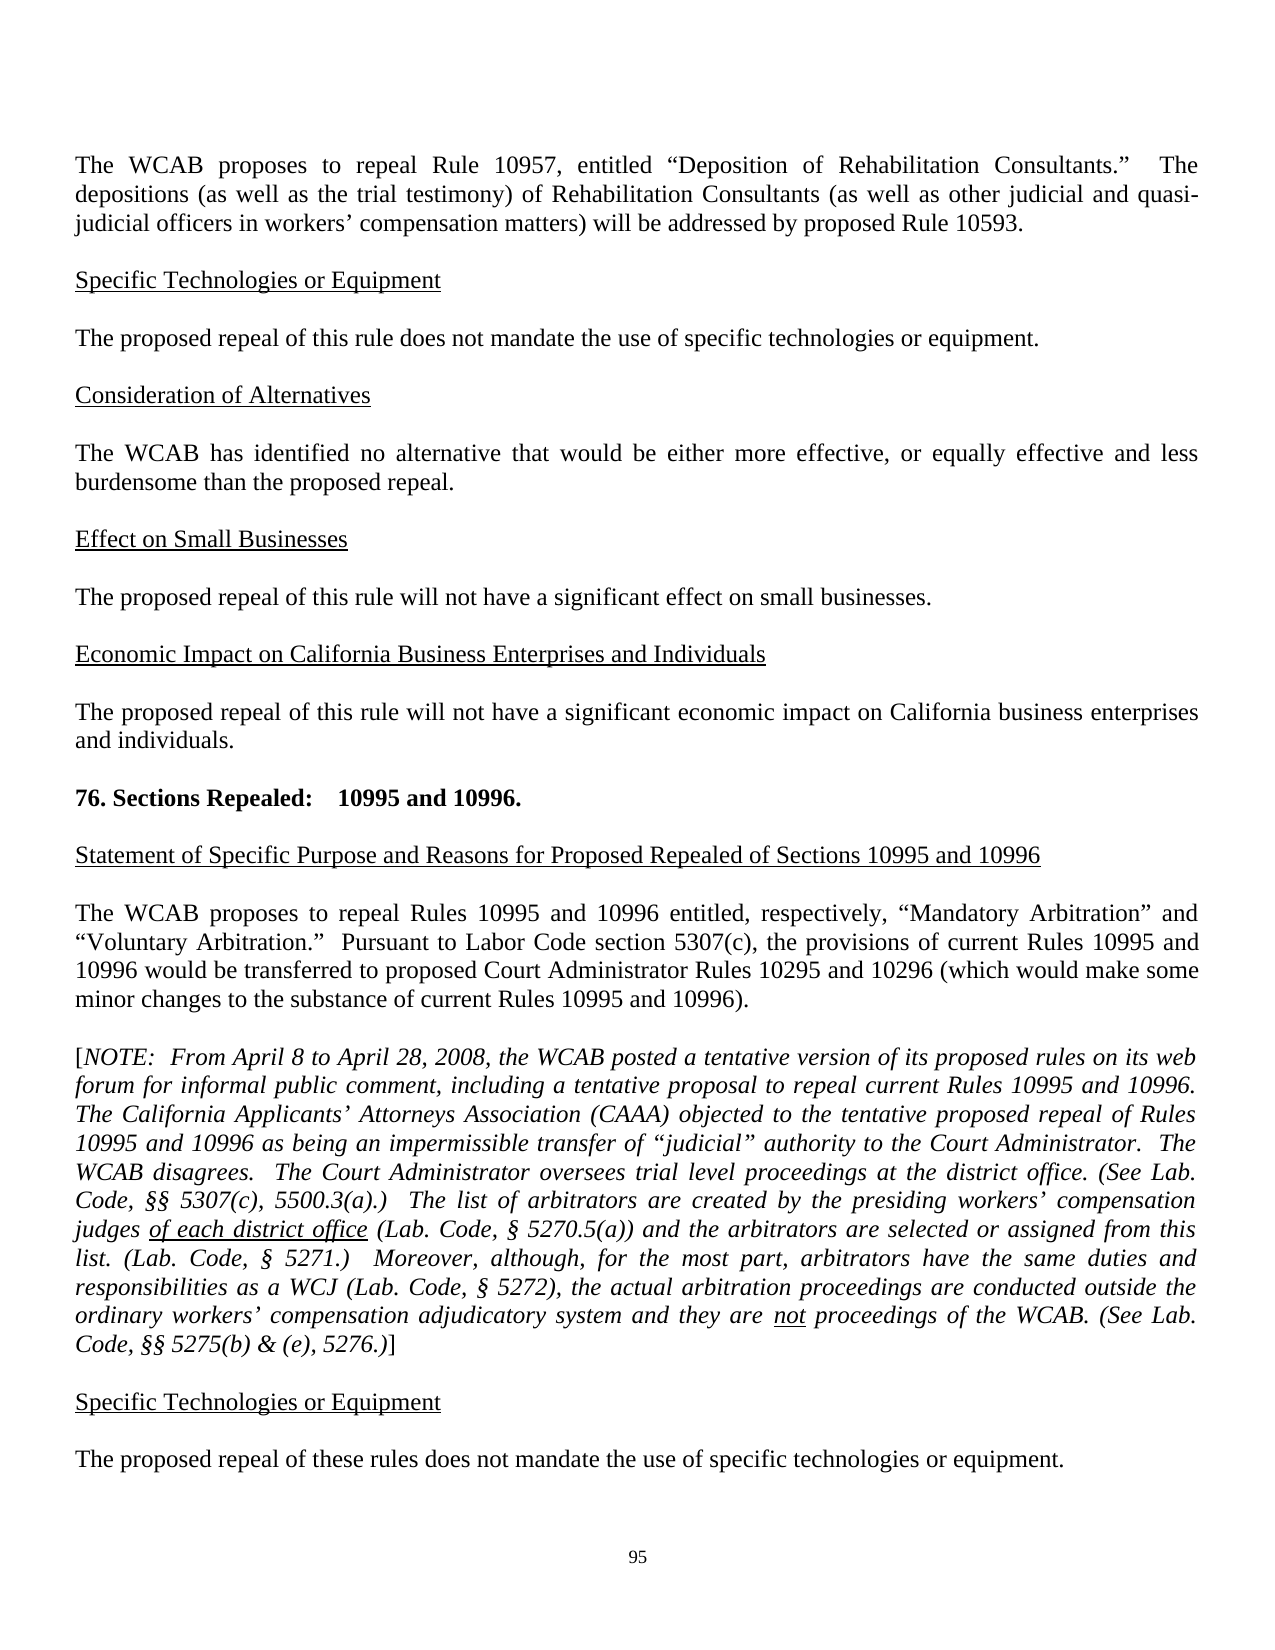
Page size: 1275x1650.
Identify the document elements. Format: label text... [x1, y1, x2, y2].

text Specific Technologies or Equipment [75, 266, 1200, 294]
text Specific Technologies or Equipment [75, 1387, 1200, 1416]
text Statement of Specific Purpose and Reasons for Proposed Repealed of Sections 10995 and 10996 [75, 841, 1200, 869]
text The proposed repeal of this rule will not have a significant economic impact on California business enterprises and individuals. [75, 697, 1200, 754]
text The proposed repeal of this rule does not mandate the use of specific technologies or equipment. [75, 323, 1200, 352]
text Consideration of Alternatives [75, 381, 1200, 409]
text The proposes to repeal Rule 10957, entitled “Deposition of Rehabilitation Consultants.” The depositions (as well as the trial testimony) of Rehabilitation Consultants (as well as other judicial and quasi-judicial officers in workers’ compensation matters) will be addressed by proposed Rule 10593. [75, 151, 1200, 237]
text The proposed repeal of these rules does not mandate the use of specific technologies or equipment. [75, 1444, 1200, 1473]
text The proposed repeal of this rule will not have a significant effect on small businesses. [75, 582, 1200, 611]
text The proposes to repeal Rules 10995 and 10996 entitled, respectively, “Mandatory Arbitration” and “Voluntary Arbitration.” Pursuant to Labor Code section 5307(c), the provisions of current Rules 10995 and 10996 would be transferred to proposed Court Administrator Rules 10295 and 10296 (which would make some minor changes to the substance of current Rules 10995 and 10996). [75, 898, 1200, 1013]
subtitle 76. Sections Repealed: 10995 and 10996. [75, 783, 1200, 812]
text Effect on Small Businesses [75, 524, 1200, 553]
text Economic Impact on California Business Enterprises and Individuals [75, 639, 1200, 668]
text The WCAB has identified no alternative that would be either more effective, or equally effective and less burdensome than the proposed repeal. [75, 438, 1200, 496]
text [NOTE: From April 8 to April 28, 2008, the posted a tentative version of its proposed rules on its web forum for informal public comment, including a tentative proposal to repeal current Rules 10995 and 10996. The Applicants’ Attorneys Association (CAAA) objected to the tentative proposed repeal of Rules 10995 and 10996 as being an impermissible transfer of “judicial” authority to the Court Administrator. The disagrees. The Court Administrator oversees trial level proceedings at the district office. (See Lab. Code, §§ 5307(c), 5500.3(a).) The list of arbitrators are created by the presiding workers’ compensation judges of each district office (Lab. Code, § 5270.5(a)) and the arbitrators are selected or assigned from this list. (Lab. Code, § 5271.) Moreover, although, for the most part, arbitrators have the same duties and responsibilities as a WCJ (Lab. Code, § 5272), the actual arbitration proceedings are conducted outside the ordinary workers’ compensation adjudicatory system and they are not proceedings of the . (See Lab. Code, §§ 5275(b) & (e), 5276.)] [75, 1042, 1200, 1358]
